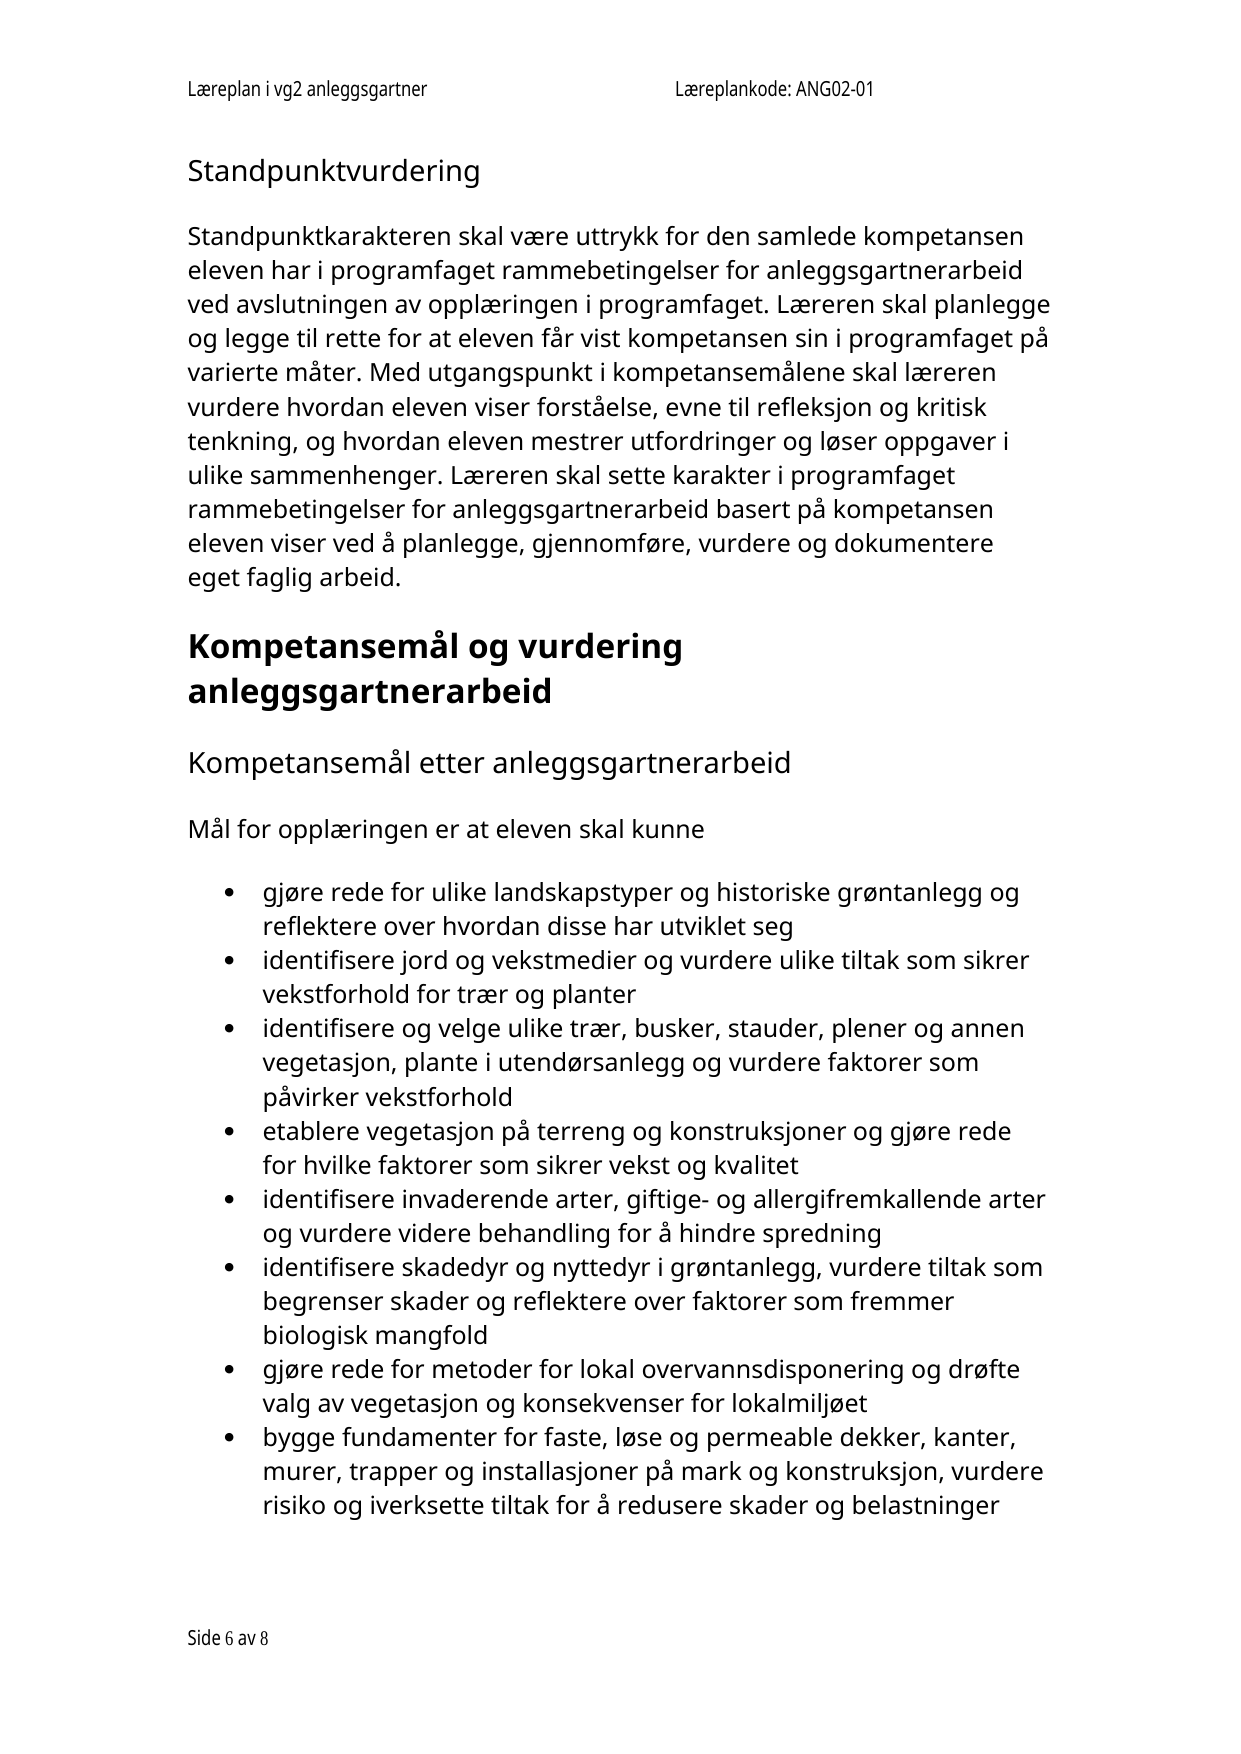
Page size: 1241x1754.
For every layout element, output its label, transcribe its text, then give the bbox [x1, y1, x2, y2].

subtitle Standpunktvurdering [187, 150, 1053, 190]
list gjøre rede for ulike landskapstyper og historiske grøntanlegg og reflektere over hvordan disse har utviklet seg [225, 875, 1053, 943]
list identifisere invaderende arter, giftige- og allergifremkallende arter og vurdere videre behandling for å hindre spredning [225, 1181, 1053, 1249]
list etablere vegetasjon på terreng og konstruksjoner og gjøre rede for hvilke faktorer som sikrer vekst og kvalitet [225, 1113, 1053, 1181]
list gjøre rede for metoder for lokal overvannsdisponering og drøfte valg av vegetasjon og konsekvenser for lokalmiljøet [225, 1352, 1053, 1420]
list identifisere og velge ulike trær, busker, stauder, plener og annen vegetasjon, plante i utendørsanlegg og vurdere faktorer som påvirker vekstforhold [225, 1011, 1053, 1113]
subtitle Kompetansemål etter anleggsgartnerarbeid [187, 743, 1053, 782]
text Mål for opplæringen er at eleven skal kunne [187, 812, 1053, 846]
text Standpunktkarakteren skal være uttrykk for den samlede kompetansen eleven har i programfaget rammebetingelser for anleggsgartnerarbeid ved avslutningen av opplæringen i programfaget. Læreren skal planlegge og legge til rette for at eleven får vist kompetansen sin i programfaget på varierte måter. Med utgangspunkt i kompetansemålene skal læreren vurdere hvordan eleven viser forståelse, evne til refleksjon og kritisk tenkning, og hvordan eleven mestrer utfordringer og løser oppgaver i ulike sammenhenger. Læreren skal sette karakter i programfaget rammebetingelser for anleggsgartnerarbeid basert på kompetansen eleven viser ved å planlegge, gjennomføre, vurdere og dokumentere eget faglig arbeid. [187, 219, 1053, 593]
list bygge fundamenter for faste, løse og permeable dekker, kanter, murer, trapper og installasjoner på mark og konstruksjon, vurdere risiko og iverksette tiltak for å redusere skader og belastninger [225, 1420, 1053, 1522]
list identifisere skadedyr og nyttedyr i grøntanlegg, vurdere tiltak som begrenser skader og reflektere over faktorer som fremmer biologisk mangfold [225, 1249, 1053, 1352]
list identifisere jord og vekstmedier og vurdere ulike tiltak som sikrer vekstforhold for trær og planter [225, 943, 1053, 1011]
subtitle Kompetansemål og vurdering anleggsgartnerarbeid [187, 623, 1053, 713]
